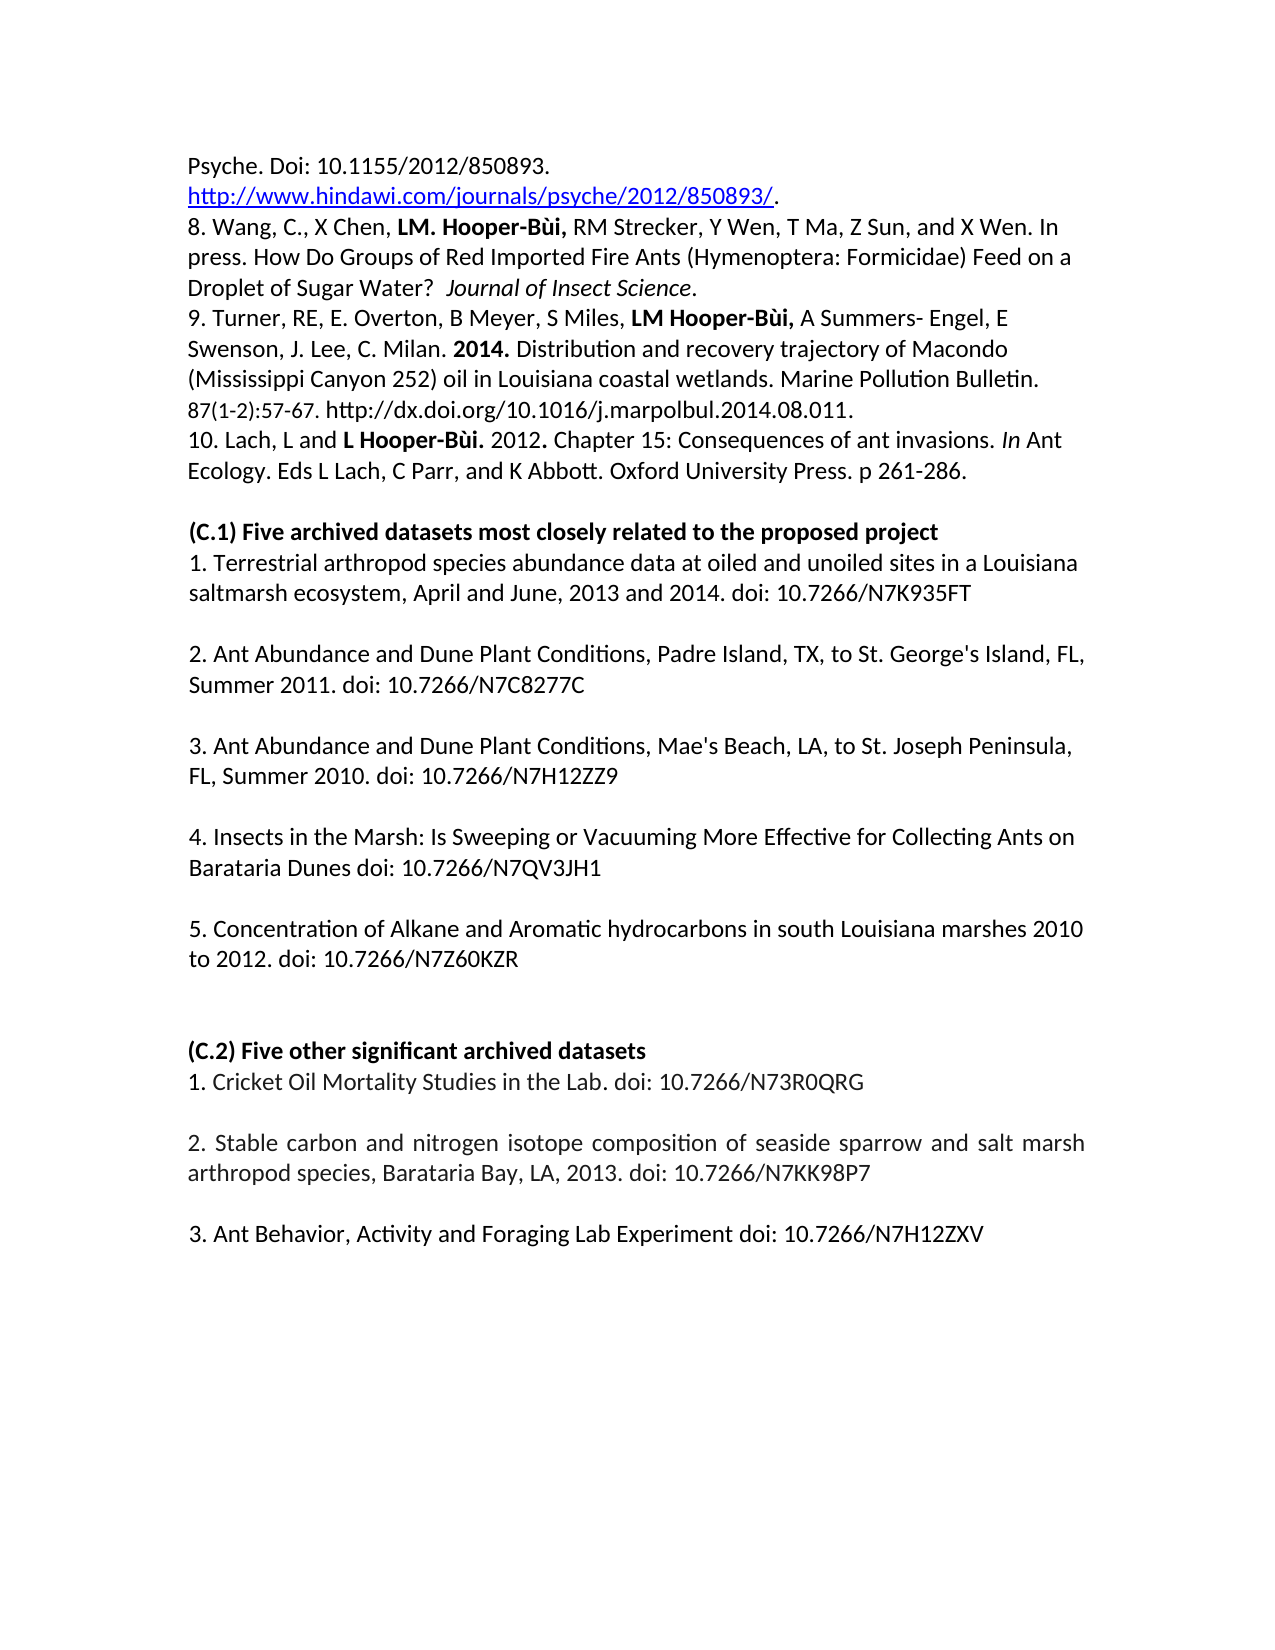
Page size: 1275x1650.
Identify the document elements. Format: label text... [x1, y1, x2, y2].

text 9. Turner, RE, E. Overton, B Meyer, S Miles, LM Hooper-Bùi, A Summers- Engel, E Swenson, J. Lee, C. Milan. 2014. Distribution and recovery trajectory of Macondo (Mississippi Canyon 252) oil in Louisiana coastal wetlands. Marine Pollution Bulletin. 87(1-2):57-67. http://dx.doi.org/10.1016/j.marpolbul.2014.08.011. [187, 303, 1087, 425]
text 3. Ant Abundance and Dune Plant Conditions, Mae's Beach, LA, to St. Joseph Peninsula, FL, Summer 2010. doi: 10.7266/N7H12ZZ9 [188, 730, 1087, 791]
text 2. Ant Abundance and Dune Plant Conditions, Padre Island, TX, to St. George's Island, FL, Summer 2011. doi: 10.7266/N7C8277C [188, 638, 1087, 699]
text (C.2) Five other significant archived datasets [187, 1035, 1087, 1066]
text 4. Insects in the Marsh: Is Sweeping or Vacuuming More Effective for Collecting Ants on Barataria Dunes doi: 10.7266/N7QV3JH1 [188, 821, 1087, 882]
text 3. Ant Behavior, Activity and Foraging Lab Experiment doi: 10.7266/N7H12ZXV [188, 1218, 1087, 1249]
text 8. Wang, C., X Chen, LM. Hooper-Bùi, RM Strecker, Y Wen, T Ma, Z Sun, and X Wen. In press. How Do Groups of Red Imported Fire Ants (Hymenoptera: Formicidae) Feed on a Droplet of Sugar Water? Journal of Insect Science. [187, 211, 1087, 303]
text (C.1) Five archived datasets most closely related to the proposed project [188, 516, 1087, 547]
text 1. Terrestrial arthropod species abundance data at oiled and unoiled sites in a Louisiana saltmarsh ecosystem, April and June, 2013 and 2014. doi: 10.7266/N7K935FT [188, 547, 1087, 608]
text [187, 150, 1087, 211]
text 1. Cricket Oil Mortality Studies in the Lab. doi: 10.7266/N73R0QRG [187, 1066, 1087, 1096]
text 2. Stable carbon and nitrogen isotope composition of seaside sparrow and salt marsh arthropod species, Barataria Bay, LA, 2013. doi: 10.7266/N7KK98P7 [187, 1127, 1087, 1188]
text 5. Concentration of Alkane and Aromatic hydrocarbons in south Louisiana marshes 2010 to 2012. doi: 10.7266/N7Z60KZR [188, 913, 1087, 974]
text 10. Lach, L and L Hooper-Bùi. 2012. Chapter 15: Consequences of ant invasions. In Ant Ecology. Eds L Lach, C Parr, and K Abbott. Oxford University Press. p 261-286. [187, 425, 1087, 486]
